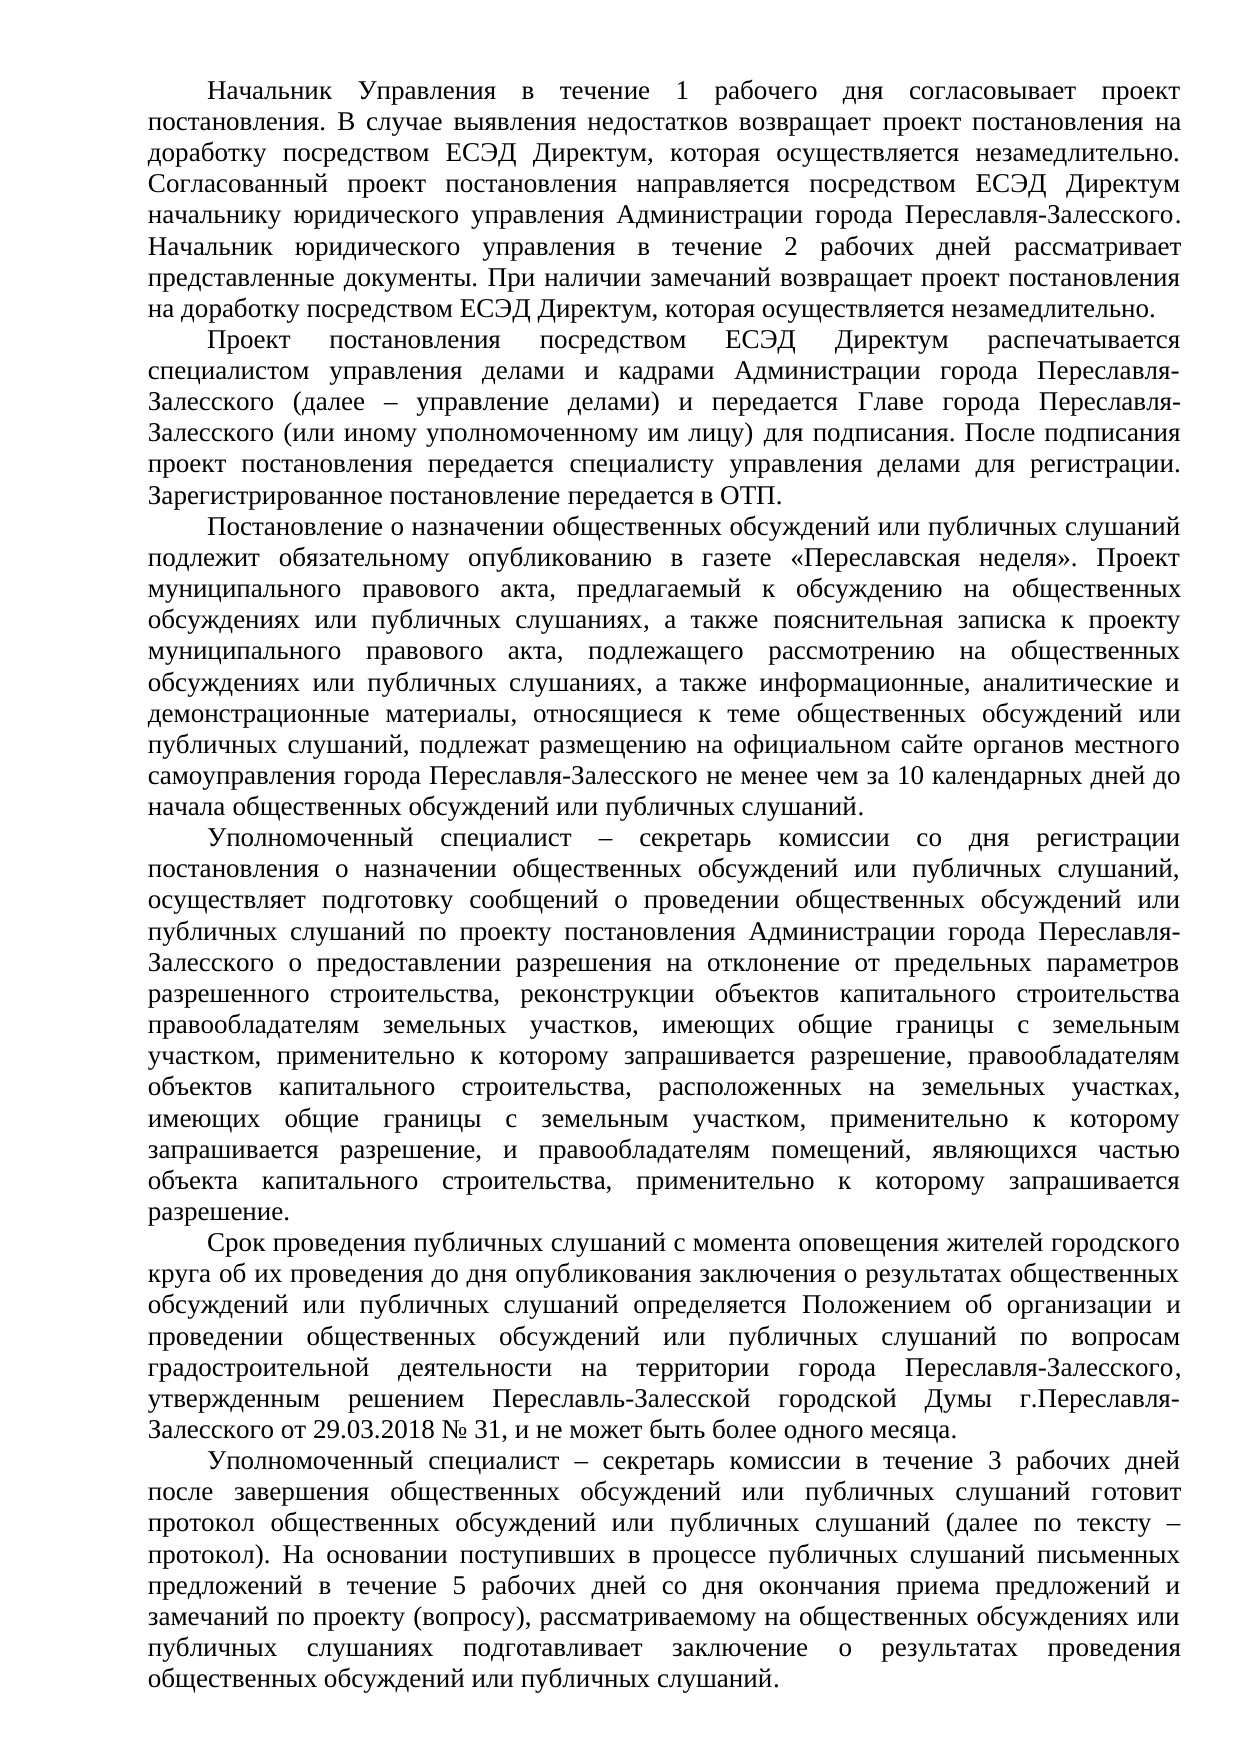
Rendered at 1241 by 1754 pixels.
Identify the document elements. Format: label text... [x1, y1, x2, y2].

text Проект постановления посредством ЕСЭД Директум распечатывается специалистом управления делами и кадрами Администрации города Переславля-Залесского (далее – управление делами) и передается Главе города Переславля-Залесского (или иному уполномоченному им лицу) для подписания. После подписания проект постановления передается специалисту управления делами для регистрации. Зарегистрированное постановление передается в ОТП. [148, 323, 1181, 510]
text Начальник Управления в течение 1 рабочего дня согласовывает проект постановления. В случае выявления недостатков возвращает проект постановления на доработку посредством ЕСЭД Директум, которая осуществляется незамедлительно. Согласованный проект постановления направляется посредством ЕСЭД Директум начальнику юридического управления Администрации города Переславля-Залесского. Начальник юридического управления в течение 2 рабочих дней рассматривает представленные документы. При наличии замечаний возвращает проект постановления на доработку посредством ЕСЭД Директум, которая осуществляется незамедлительно. [148, 74, 1181, 323]
text Уполномоченный специалист – секретарь комиссии со дня регистрации постановления о назначении общественных обсуждений или публичных слушаний, осуществляет подготовку сообщений о проведении общественных обсуждений или публичных слушаний по проекту постановления Администрации города Переславля-Залесского о предоставлении разрешения на отклонение от предельных параметров разрешенного строительства, реконструкции объектов капитального строительства правообладателям земельных участков, имеющих общие границы с земельным участком, применительно к которому запрашивается разрешение, правообладателям объектов капитального строительства, расположенных на земельных участках, имеющих общие границы с земельным участком, применительно к которому запрашивается разрешение, и правообладателям помещений, являющихся частью объекта капитального строительства, применительно к которому запрашивается разрешение. [148, 821, 1181, 1226]
text Постановление о назначении общественных обсуждений или публичных слушаний подлежит обязательному опубликованию в газете «Переславская неделя». Проект муниципального правового акта, предлагаемый к обсуждению на общественных обсуждениях или публичных слушаниях, а также пояснительная записка к проекту муниципального правового акта, подлежащего рассмотрению на общественных обсуждениях или публичных слушаниях, а также информационные, аналитические и демонстрационные материалы, относящиеся к теме общественных обсуждений или публичных слушаний, подлежат размещению на официальном сайте органов местного самоуправления города Переславля-Залесского не менее чем за 10 календарных дней до начала общественных обсуждений или публичных слушаний. [148, 510, 1181, 821]
text Срок проведения публичных слушаний с момента оповещения жителей городского круга об их проведения до дня опубликования заключения о результатах общественных обсуждений или публичных слушаний определяется Положением об организации и проведении общественных обсуждений или публичных слушаний по вопросам градостроительной деятельности на территории города Переславля-Залесского, утвержденным решением Переславль-Залесской городской Думы г.Переславля-Залесского от 29.03.2018 № 31, и не может быть более одного месяца. [148, 1226, 1181, 1444]
text Уполномоченный специалист – секретарь комиссии в течение 3 рабочих дней после завершения общественных обсуждений или публичных слушаний готовит протокол общественных обсуждений или публичных слушаний (далее по тексту – протокол). На основании поступивших в процессе публичных слушаний письменных предложений в течение 5 рабочих дней со дня окончания приема предложений и замечаний по проекту (вопросу), рассматриваемому на общественных обсуждениях или публичных слушаниях подготавливает заключение о результатах проведения общественных обсуждений или публичных слушаний. [148, 1444, 1181, 1693]
